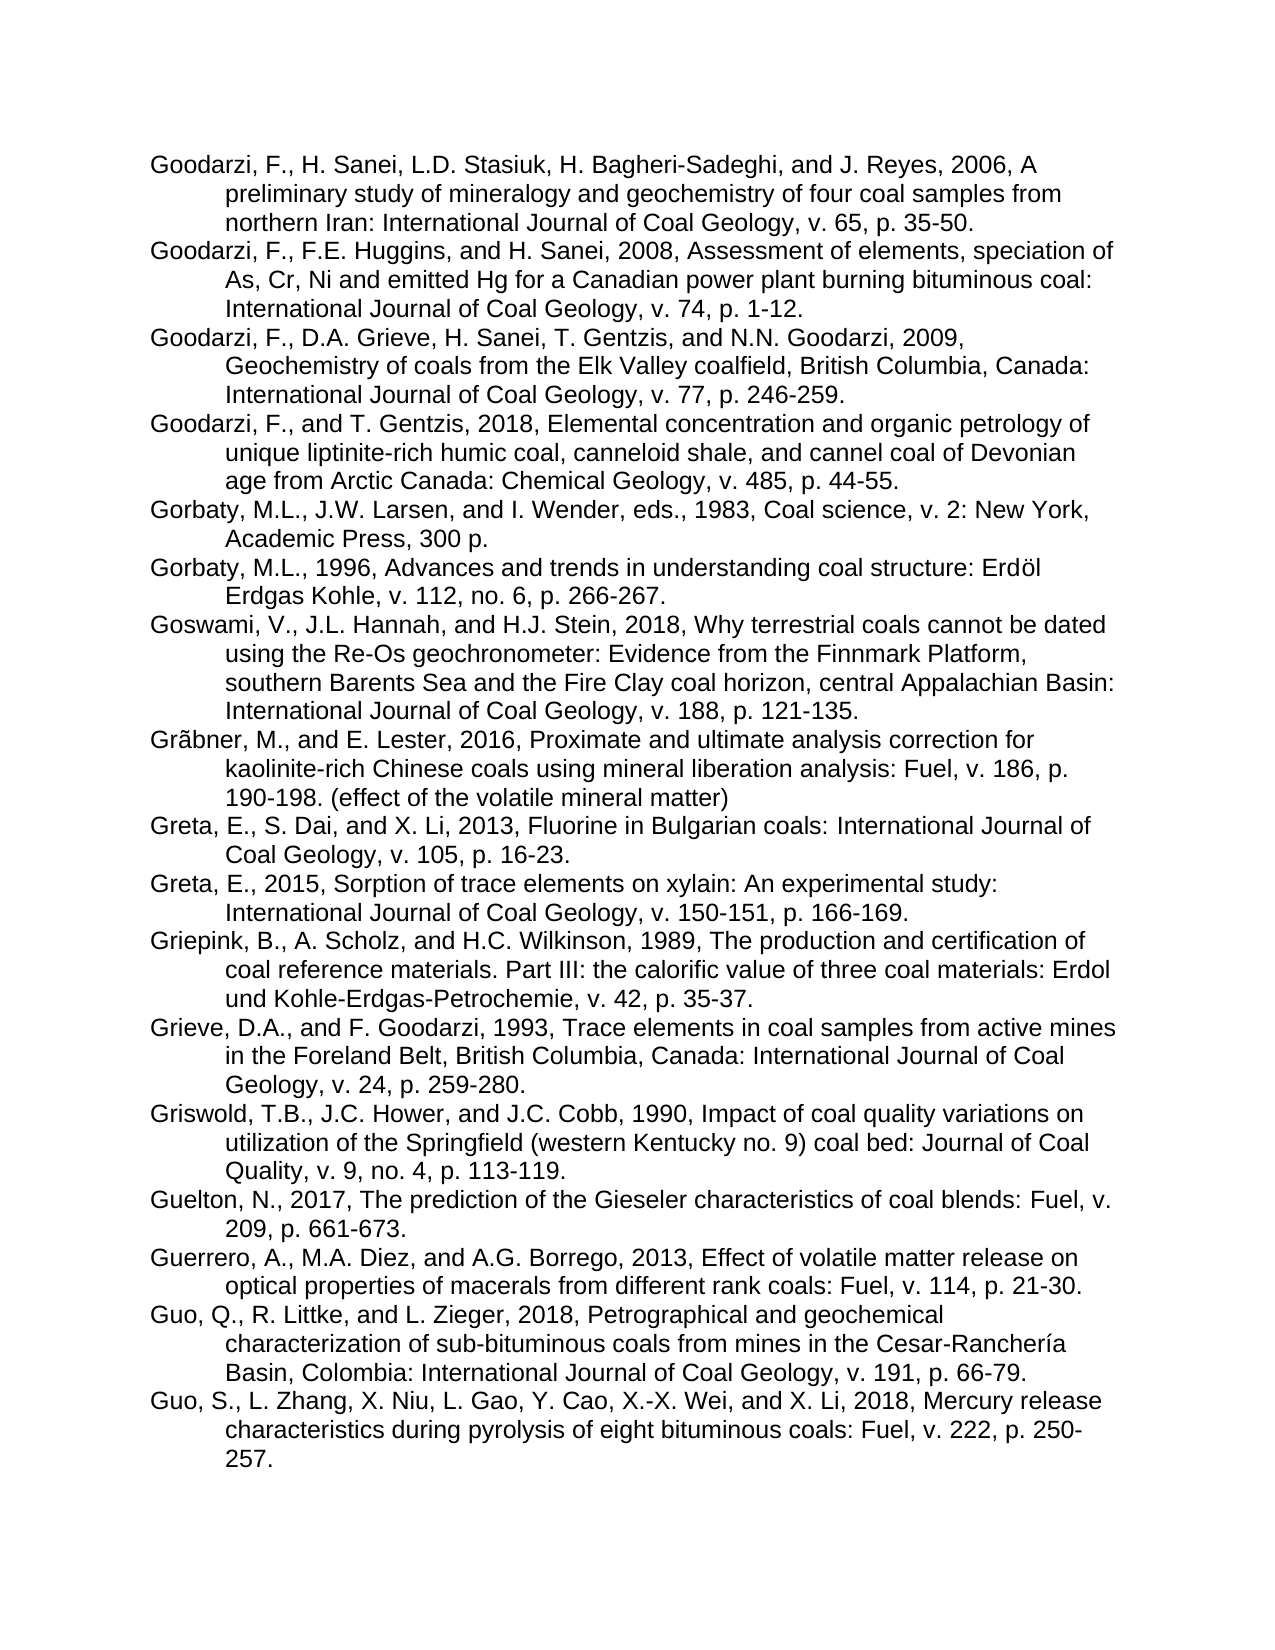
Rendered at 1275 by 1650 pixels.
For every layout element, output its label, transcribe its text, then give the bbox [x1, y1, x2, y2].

text Goodarzi, F., F.E. Huggins, and H. Sanei, 2008, Assessment of elements, speciation of As, Cr, Ni and emitted Hg for a Canadian power plant burning bituminous coal: International Journal of Coal Geology, v. 74, p. 1-12. [150, 236, 1125, 322]
text Gorbaty, M.L., J.W. Larsen, and I. Wender, eds., 1983, Coal science, v. 2: , Academic Press, 300 p. [150, 495, 1125, 552]
text Goodarzi, F., D.A. Grieve, H. Sanei, T. Gentzis, and N.N. Goodarzi, 2009, Geochemistry of coals from the Elk Valley coalfield, British Columbia, Canada: International Journal of Coal Geology, v. 77, p. 246-259. [150, 322, 1125, 409]
text Guo, Q., R. Littke, and L. Zieger, 2018, Petrographical and geochemical characterization of sub-bituminous coals from mines in the Cesar-Ranchería Basin, Colombia: International Journal of Coal Geology, v. 191, p. 66-79. [150, 1300, 1125, 1386]
text Griswold, T.B., J.C. Hower, and J.C. Cobb, 1990, Impact of coal quality variations on utilization of the (western Kentucky no. 9) coal bed: Journal of Coal Quality, v. 9, no. 4, p. 113-119. [150, 1099, 1125, 1185]
text Greta, E., S. Dai, and X. Li, 2013, Fluorine in Bulgarian coals: International Journal of Coal Geology, v. 105, p. 16-23. [150, 811, 1125, 869]
text Guerrero, A., M.A. Diez, and A.G. Borrego, 2013, Effect of volatile matter release on optical properties of macerals from different rank coals: Fuel, v. 114, p. 21-30. [150, 1242, 1125, 1300]
text Grãbner, M., and E. Lester, 2016, Proximate and ultimate analysis correction for kaolinite-rich Chinese coals using mineral liberation analysis: Fuel, v. 186, p. 190-198. (effect of the volatile mineral matter) [150, 725, 1125, 811]
text Greta, E., 2015, Sorption of trace elements on xylain: An experimental study: International Journal of Coal Geology, v. 150-151, p. 166-169. [150, 869, 1125, 926]
text Grieve, D.A., and F. Goodarzi, 1993, Trace elements in coal samples from active mines in the Foreland Belt, , : International Journal of Coal Geology, v. 24, p. 259-280. [150, 1012, 1125, 1099]
text Griepink, B., A. Scholz, and H.C. Wilkinson, 1989, The production and certification of coal reference materials. Part III: the calorific value of three coal materials: Erdol und Kohle-Erdgas-Petrochemie, v. 42, p. 35-37. [150, 926, 1125, 1012]
text Goodarzi, F., and T. Gentzis, 2018, Elemental concentration and organic petrology of unique liptinite-rich humic coal, canneloid shale, and cannel coal of Devonian age from Arctic Canada: Chemical Geology, v. 485, p. 44-55. [150, 409, 1125, 495]
text Goodarzi, F., H. Sanei, L.D. Stasiuk, H. Bagheri-Sadeghi, and J. Reyes, 2006, A preliminary study of mineralogy and geochemistry of four coal samples from northern : International Journal of Coal Geology, v. 65, p. 35-50. [150, 150, 1125, 236]
text Guo, S., L. Zhang, X. Niu, L. Gao, Y. Cao, X.-X. Wei, and X. Li, 2018, Mercury release characteristics during pyrolysis of eight bituminous coals: Fuel, v. 222, p. 250-257. [150, 1386, 1125, 1472]
text Gorbaty, M.L., 1996, Advances and trends in understanding coal structure: Erdöl Erdgas Kohle, v. 112, no. 6, p. 266-267. [150, 552, 1125, 610]
text Goswami, V., J.L. Hannah, and H.J. Stein, 2018, Why terrestrial coals cannot be dated using the Re-Os geochronometer: Evidence from the Finnmark Platform, southern Barents Sea and the Fire Clay coal horizon, central Appalachian Basin: International Journal of Coal Geology, v. 188, p. 121-135. [150, 610, 1125, 725]
text Guelton, N., 2017, The prediction of the Gieseler characteristics of coal blends: Fuel, v. 209, p. 661-673. [150, 1185, 1125, 1242]
